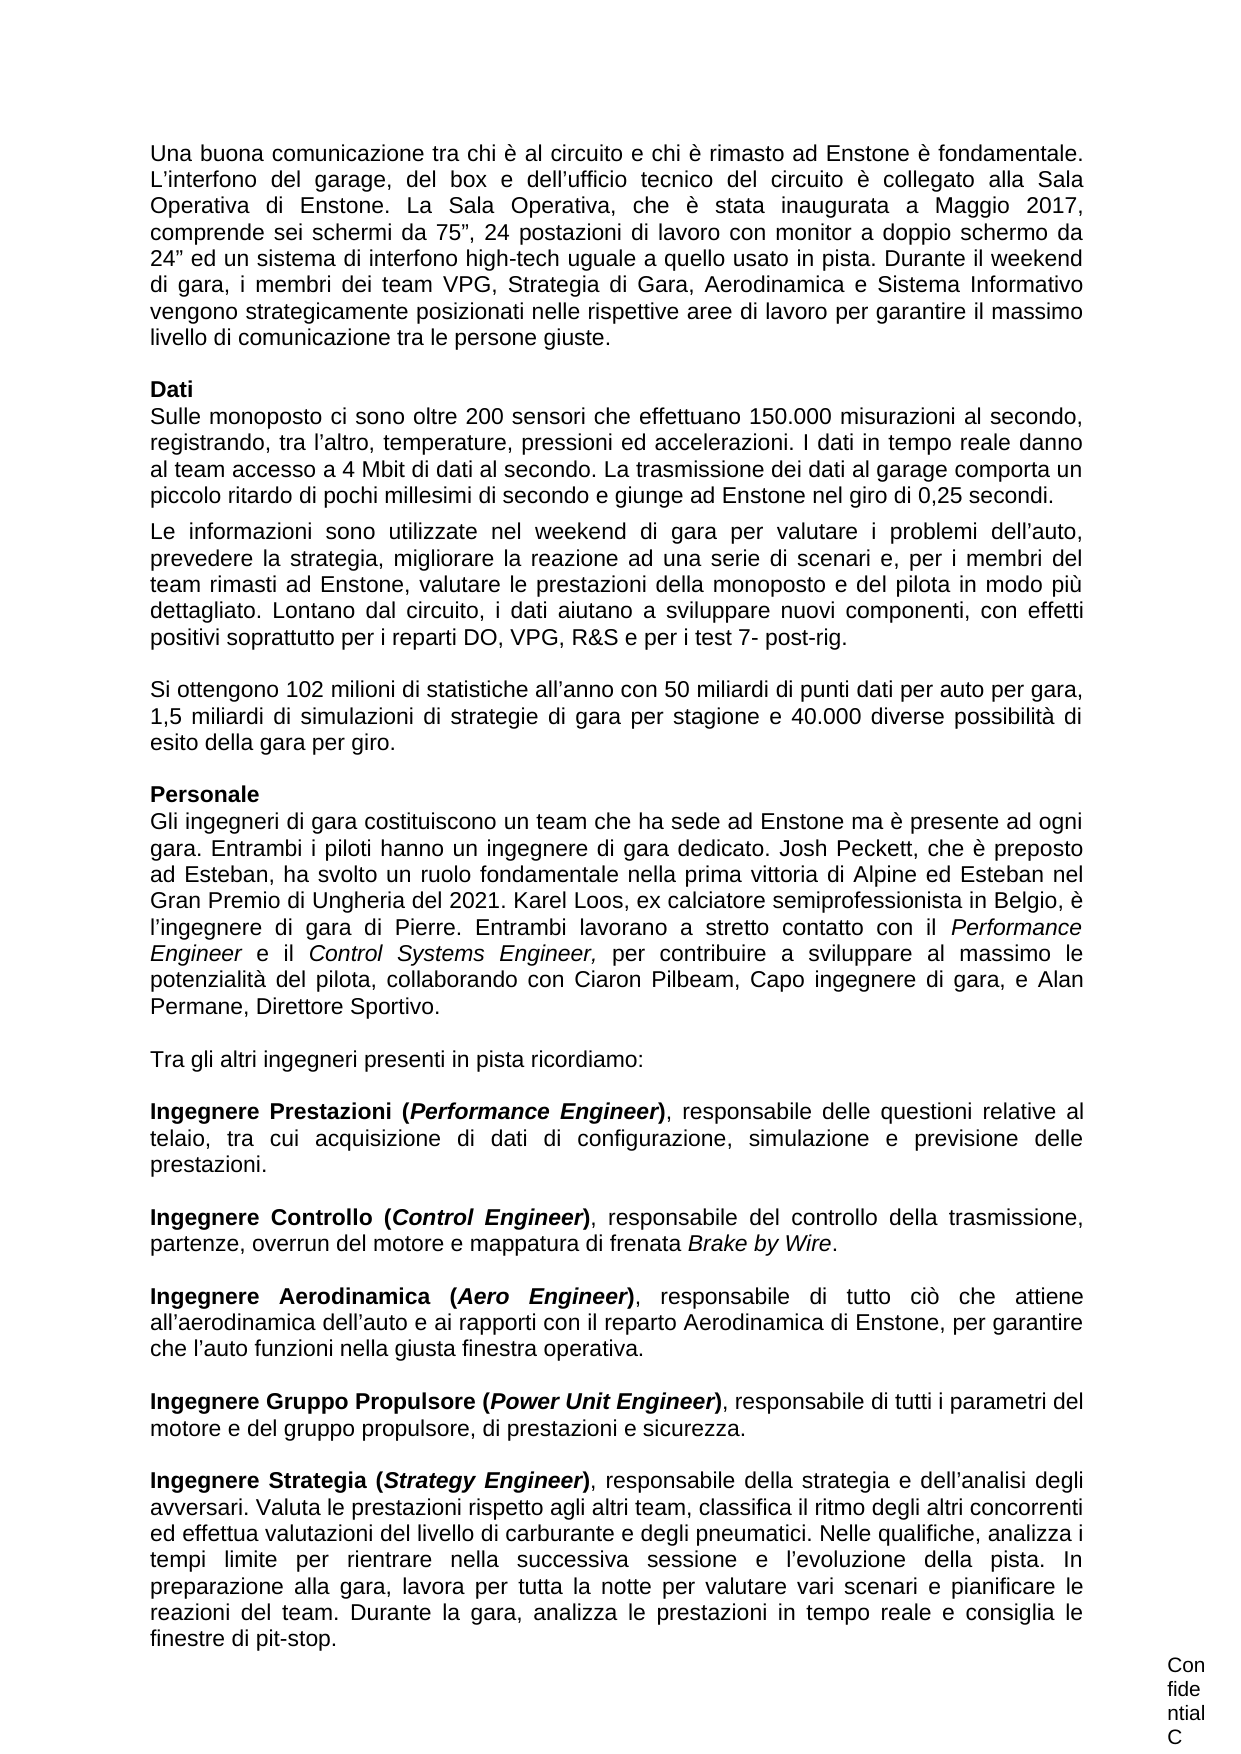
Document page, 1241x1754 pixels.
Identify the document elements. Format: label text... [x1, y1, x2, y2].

text Una buona comunicazione tra chi è al circuito e chi è rimasto ad Enstone è fondamentale. L’interfono del garage, del box e dell’ufficio tecnico del circuito è collegato alla Sala Operativa di Enstone. La Sala Operativa, che è stata inaugurata a Maggio 2017, comprende sei schermi da 75”, 24 postazioni di lavoro con monitor a doppio schermo da 24” ed un sistema di interfono high-tech uguale a quello usato in pista. Durante il weekend di gara, i membri dei team VPG, Strategia di Gara, Aerodinamica e Sistema Informativo vengono strategicamente posizionati nelle rispettive aree di lavoro per garantire il massimo livello di comunicazione tra le persone giuste. [150, 139, 1084, 350]
text Sulle monoposto ci sono oltre 200 sensori che effettuano 150.000 misurazioni al secondo, registrando, tra l’altro, temperature, pressioni ed accelerazioni. I dati in tempo reale danno al team accesso a 4 Mbit di dati al secondo. La trasmissione dei dati al garage comporta un piccolo ritardo di pochi millesimi di secondo e giunge ad Enstone nel giro di 0,25 secondi. [150, 403, 1084, 508]
text Le informazioni sono utilizzate nel weekend di gara per valutare i problemi dell’auto, prevedere la strategia, migliorare la reazione ad una serie di scenari e, per i membri del team rimasti ad Enstone, valutare le prestazioni della monoposto e del pilota in modo più dettagliato. Lontano dal circuito, i dati aiutano a sviluppare nuovi componenti, con effetti positivi soprattutto per i reparti DO, VPG, R&S e per i test 7- post-rig. [150, 518, 1084, 650]
text Ingegnere Aerodinamica (Aero Engineer), responsabile di tutto ciò che attiene all’aerodinamica dell’auto e ai rapporti con il reparto Aerodinamica di Enstone, per garantire che l’auto funzioni nella giusta finestra operativa. [150, 1283, 1084, 1362]
text Ingegnere Controllo (Control Engineer), responsabile del controllo della trasmissione, partenze, overrun del motore e mappatura di frenata Brake by Wire. [150, 1204, 1084, 1256]
subtitle Dati [150, 377, 1084, 403]
subtitle Personale [150, 782, 1103, 808]
text Ingegnere Gruppo Propulsore (Power Unit Engineer), responsabile di tutti i parametri del motore e del gruppo propulsore, di prestazioni e sicurezza. [150, 1388, 1084, 1441]
text Ingegnere Prestazioni (Performance Engineer), responsabile delle questioni relative al telaio, tra cui acquisizione di dati di configurazione, simulazione e previsione delle prestazioni. [150, 1098, 1084, 1177]
text Si ottengono 102 milioni di statistiche all’anno con 50 miliardi di punti dati per auto per gara, 1,5 miliardi di simulazioni di strategie di gara per stagione e 40.000 diverse possibilità di esito della gara per giro. [150, 676, 1084, 756]
text Gli ingegneri di gara costituiscono un team che ha sede ad Enstone ma è presente ad ogni gara. Entrambi i piloti hanno un ingegnere di gara dedicato. Josh Peckett, che è preposto ad Esteban, ha svolto un ruolo fondamentale nella prima vittoria di Alpine ed Esteban nel Gran Premio di Ungheria del 2021. Karel Loos, ex calciatore semiprofessionista in Belgio, è l’ingegnere di gara di Pierre. Entrambi lavorano a stretto contatto con il Performance Engineer e il Control Systems Engineer, per contribuire a sviluppare al massimo le potenzialità del pilota, collaborando con Ciaron Pilbeam, Capo ingegnere di gara, e Alan Permane, Direttore Sportivo. [150, 808, 1084, 1019]
text Ingegnere Strategia (Strategy Engineer), responsabile della strategia e dell’analisi degli avversari. Valuta le prestazioni rispetto agli altri team, classifica il ritmo degli altri concorrenti ed effettua valutazioni del livello di carburante e degli pneumatici. Nelle qualifiche, analizza i tempi limite per rientrare nella successiva sessione e l’evoluzione della pista. In preparazione alla gara, lavora per tutta la notte per valutare vari scenari e pianificare le reazioni del team. Durante la gara, analizza le prestazioni in tempo reale e consiglia le finestre di pit-stop. [150, 1467, 1084, 1652]
text Tra gli altri ingegneri presenti in pista ricordiamo: [150, 1046, 1084, 1072]
